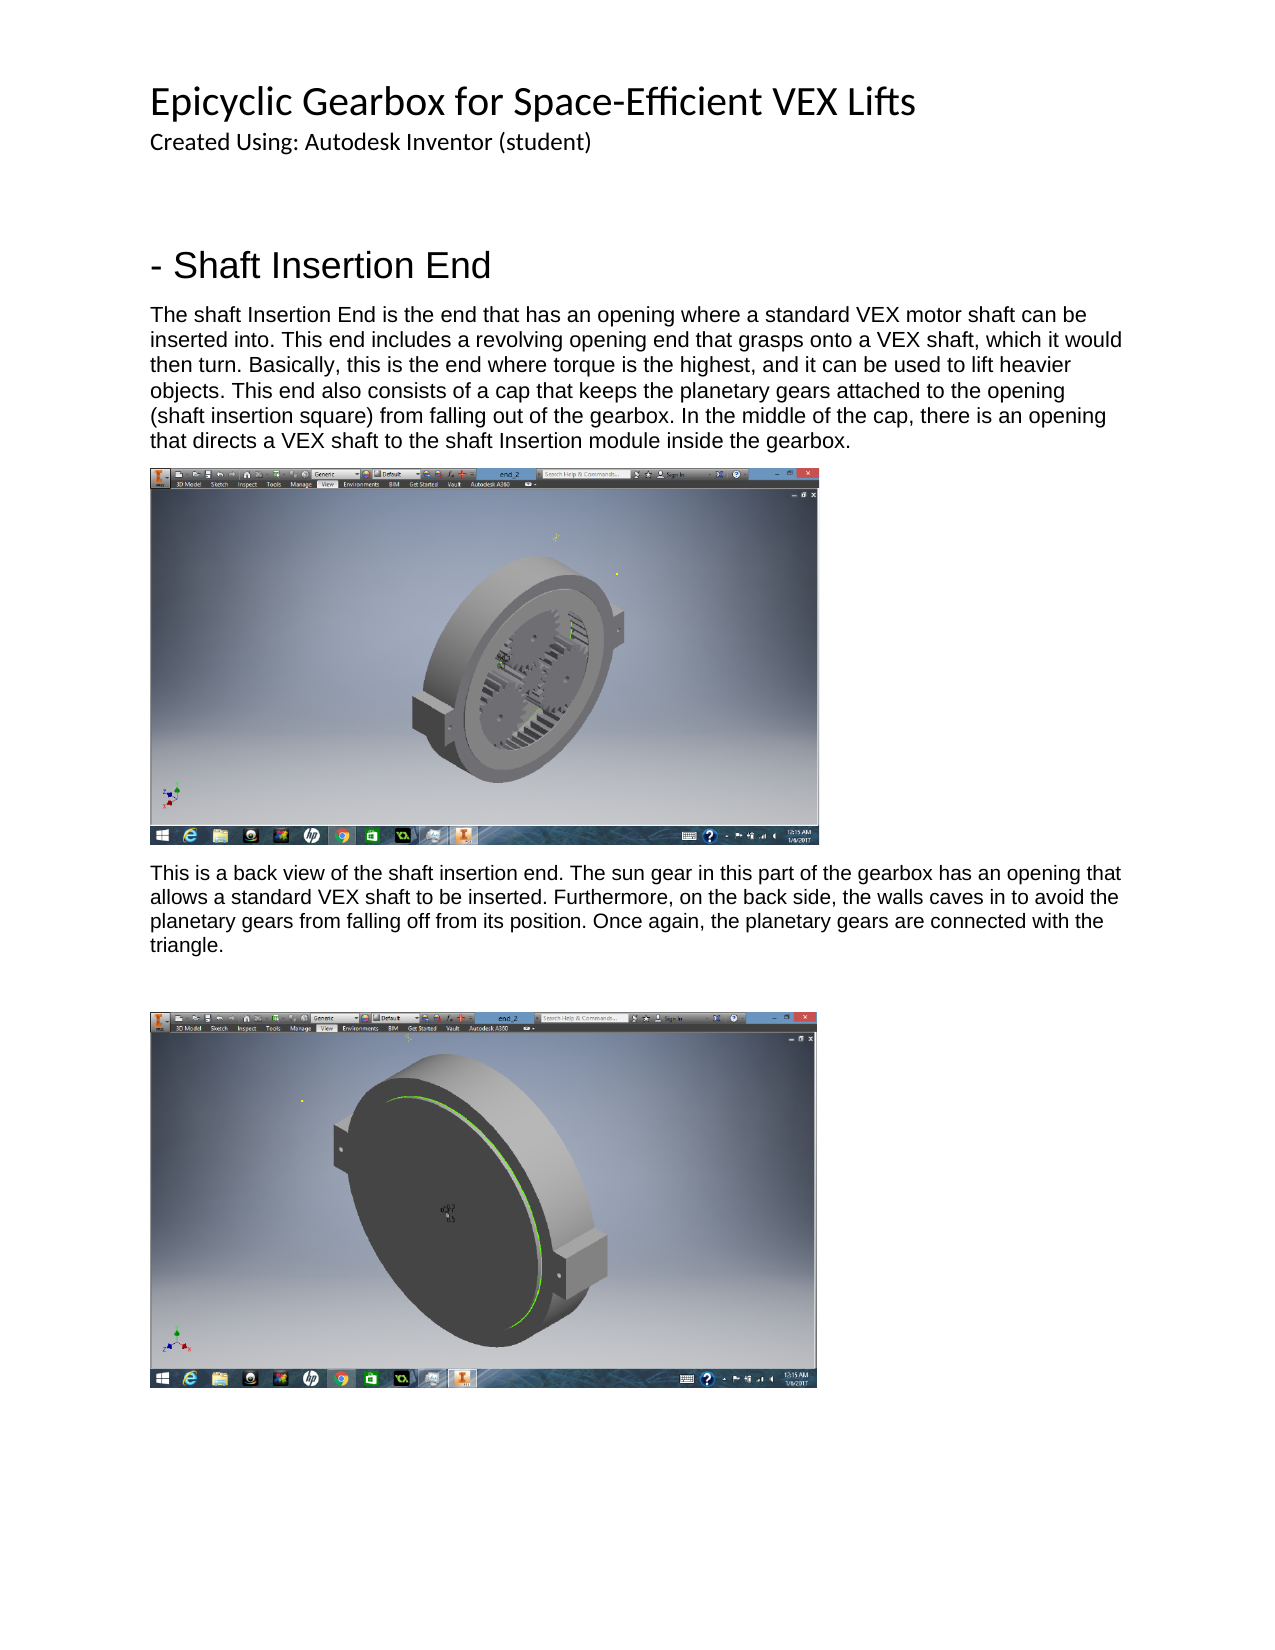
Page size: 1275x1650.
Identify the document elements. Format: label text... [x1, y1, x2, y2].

text This is a back view of the shaft insertion end. The sun gear in this part of the gearbox has an opening that allows a standard VEX shaft to be inserted. Furthermore, on the back side, the walls caves in to avoid the planetary gears from falling off from its position. Once again, the planetary gears are connected with the triangle. [150, 861, 1125, 956]
text - Shaft Insertion End [150, 243, 1125, 286]
picture [150, 1012, 817, 1388]
text The shaft Insertion End is the end that has an opening where a standard VEX motor shaft can be inserted into. This end includes a revolving opening end that grasps onto a VEX shaft, which it would then turn. Basically, this is the end where torque is the highest, and it can be used to lift heavier objects. This end also consists of a cap that keeps the planetary gears attached to the opening (shaft insertion square) from falling out of the gearbox. In the middle of the cap, there is an opening that directs a VEX shaft to the shaft Insertion module inside the gearbox. [150, 302, 1125, 453]
picture [150, 468, 820, 845]
